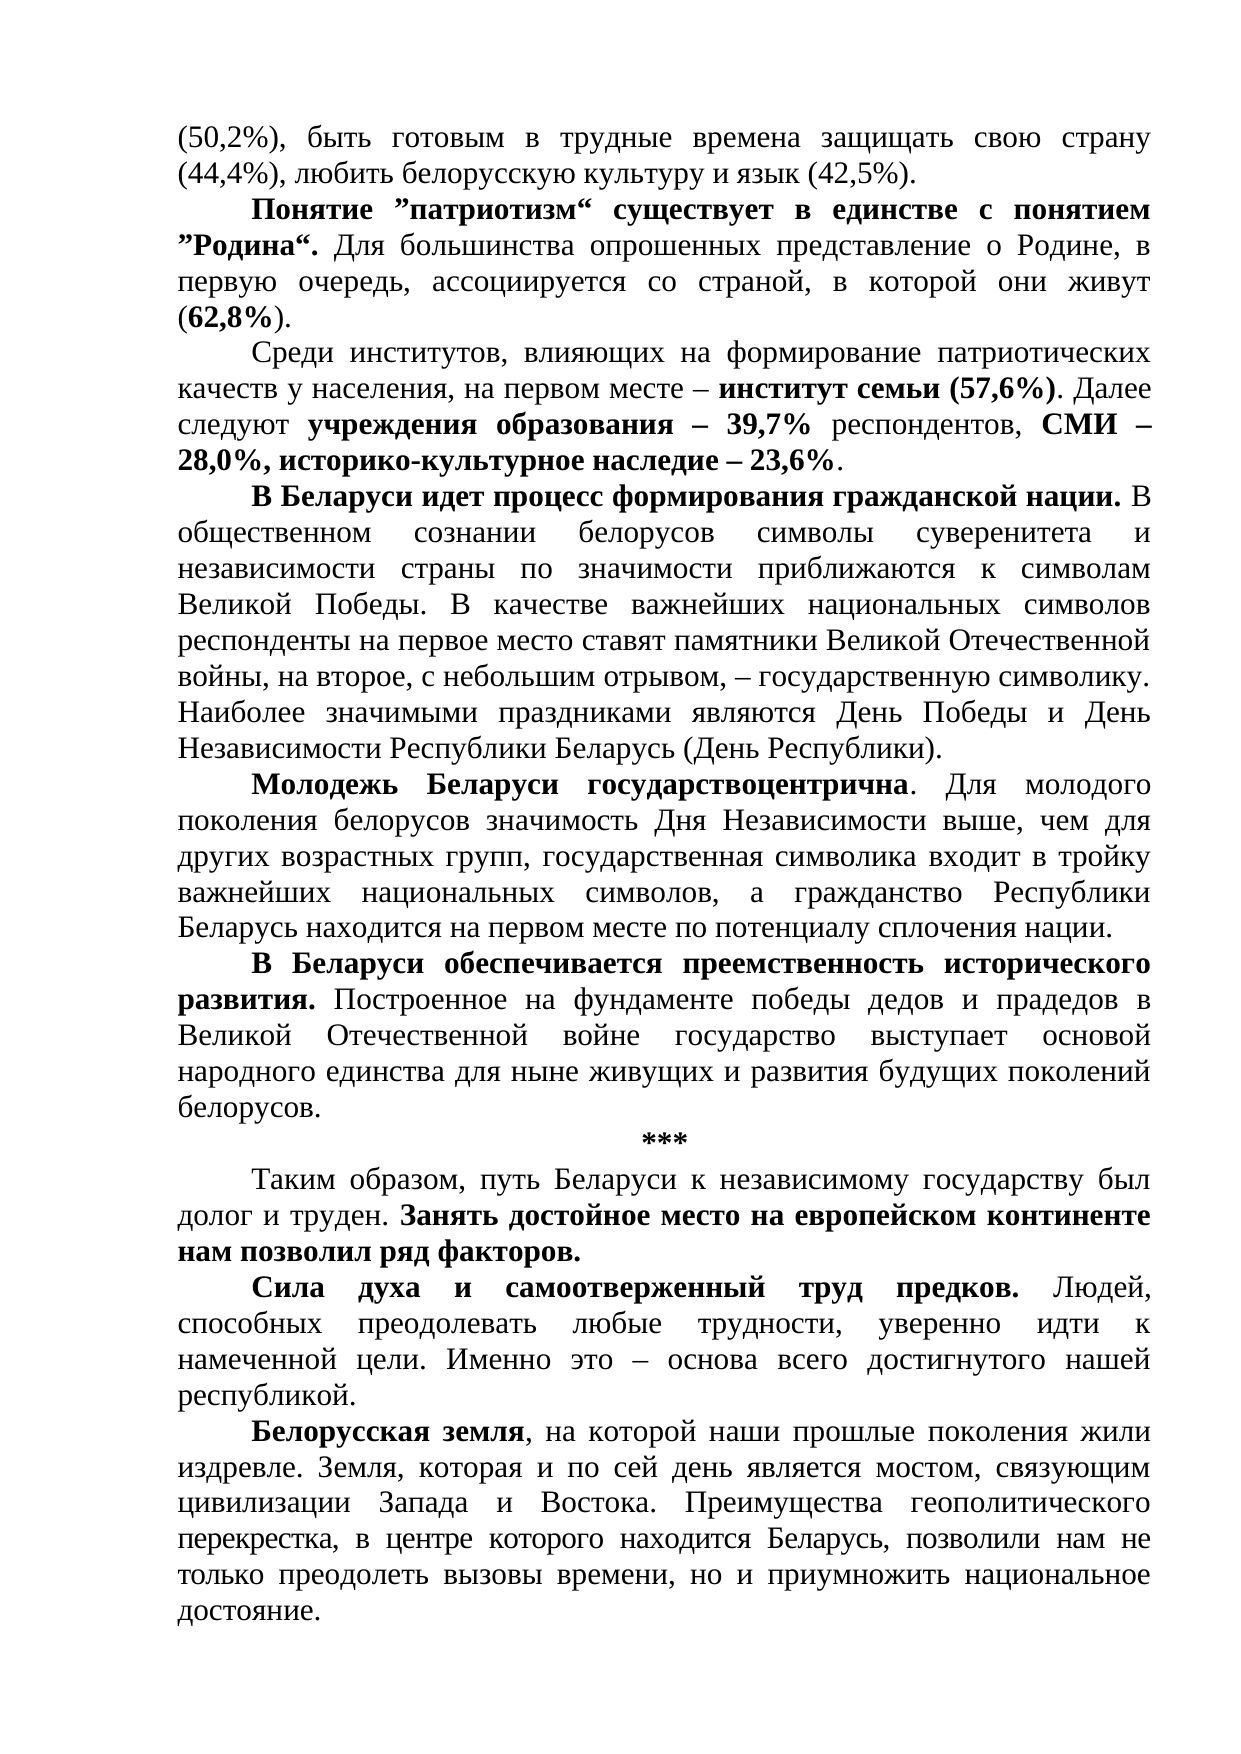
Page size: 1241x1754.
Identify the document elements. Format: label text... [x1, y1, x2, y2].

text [177, 118, 1152, 190]
text Молодежь Беларуси государствоцентрична. Для молодого поколения белорусов значимость Дня Независимости выше, чем для других возрастных групп, государственная символика входит в тройку важнейших национальных символов, а гражданство Республики Беларусь находится на первом месте по потенциалу сплочения нации. [177, 765, 1152, 945]
text В Беларуси идет процесс формирования гражданской нации. В общественном сознании белорусов символы суверенитета и независимости страны по значимости приближаются к символам Великой Победы. В качестве важнейших национальных символов респонденты на первое место ставят памятники Великой Отечественной войны, на второе, с небольшим отрывом, – государственную символику. Наиболее значимыми праздниками являются День Победы и День Независимости Республики Беларусь (День Республики). [177, 477, 1152, 765]
text Сила духа и самоотверженный труд предков. Людей, способных преодолевать любые трудности, уверенно идти к намеченной цели. Именно это – основа всего достигнутого нашей республикой. [177, 1268, 1152, 1412]
text Таким образом, путь Беларуси к независимому государству был долог и труден. Занять достойное место на европейском континенте нам позволил ряд факторов. [177, 1160, 1152, 1268]
text Понятие ”патриотизм“ существует в единстве с понятием ”Родина“. Для большинства опрошенных представление о Родине, в первую очередь, ассоциируется со страной, в которой они живут (62,8%). [177, 190, 1152, 334]
text Белорусская земля, на которой наши прошлые поколения жили издревле. Земля, которая и по сей день является мостом, связующим цивилизации Запада и Востока. Преимущества геополитического перекрестка, в центре которого находится Беларусь, позволили нам не только преодолеть вызовы времени, но и приумножить национальное достояние. [177, 1412, 1152, 1627]
text Среди институтов, влияющих на формирование патриотических качеств у населения, на первом месте – институт семьи (57,6%). Далее следуют учреждения образования – 39,7% респондентов, СМИ – 28,0%, историко-культурное наследие – 23,6%. [177, 334, 1152, 477]
text *** [177, 1124, 1152, 1160]
text В Беларуси обеспечивается преемственность исторического развития. Построенное на фундаменте победы дедов и прадедов в Великой Отечественной войне государство выступает основой народного единства для ныне живущих и развития будущих поколений белорусов. [177, 945, 1152, 1124]
